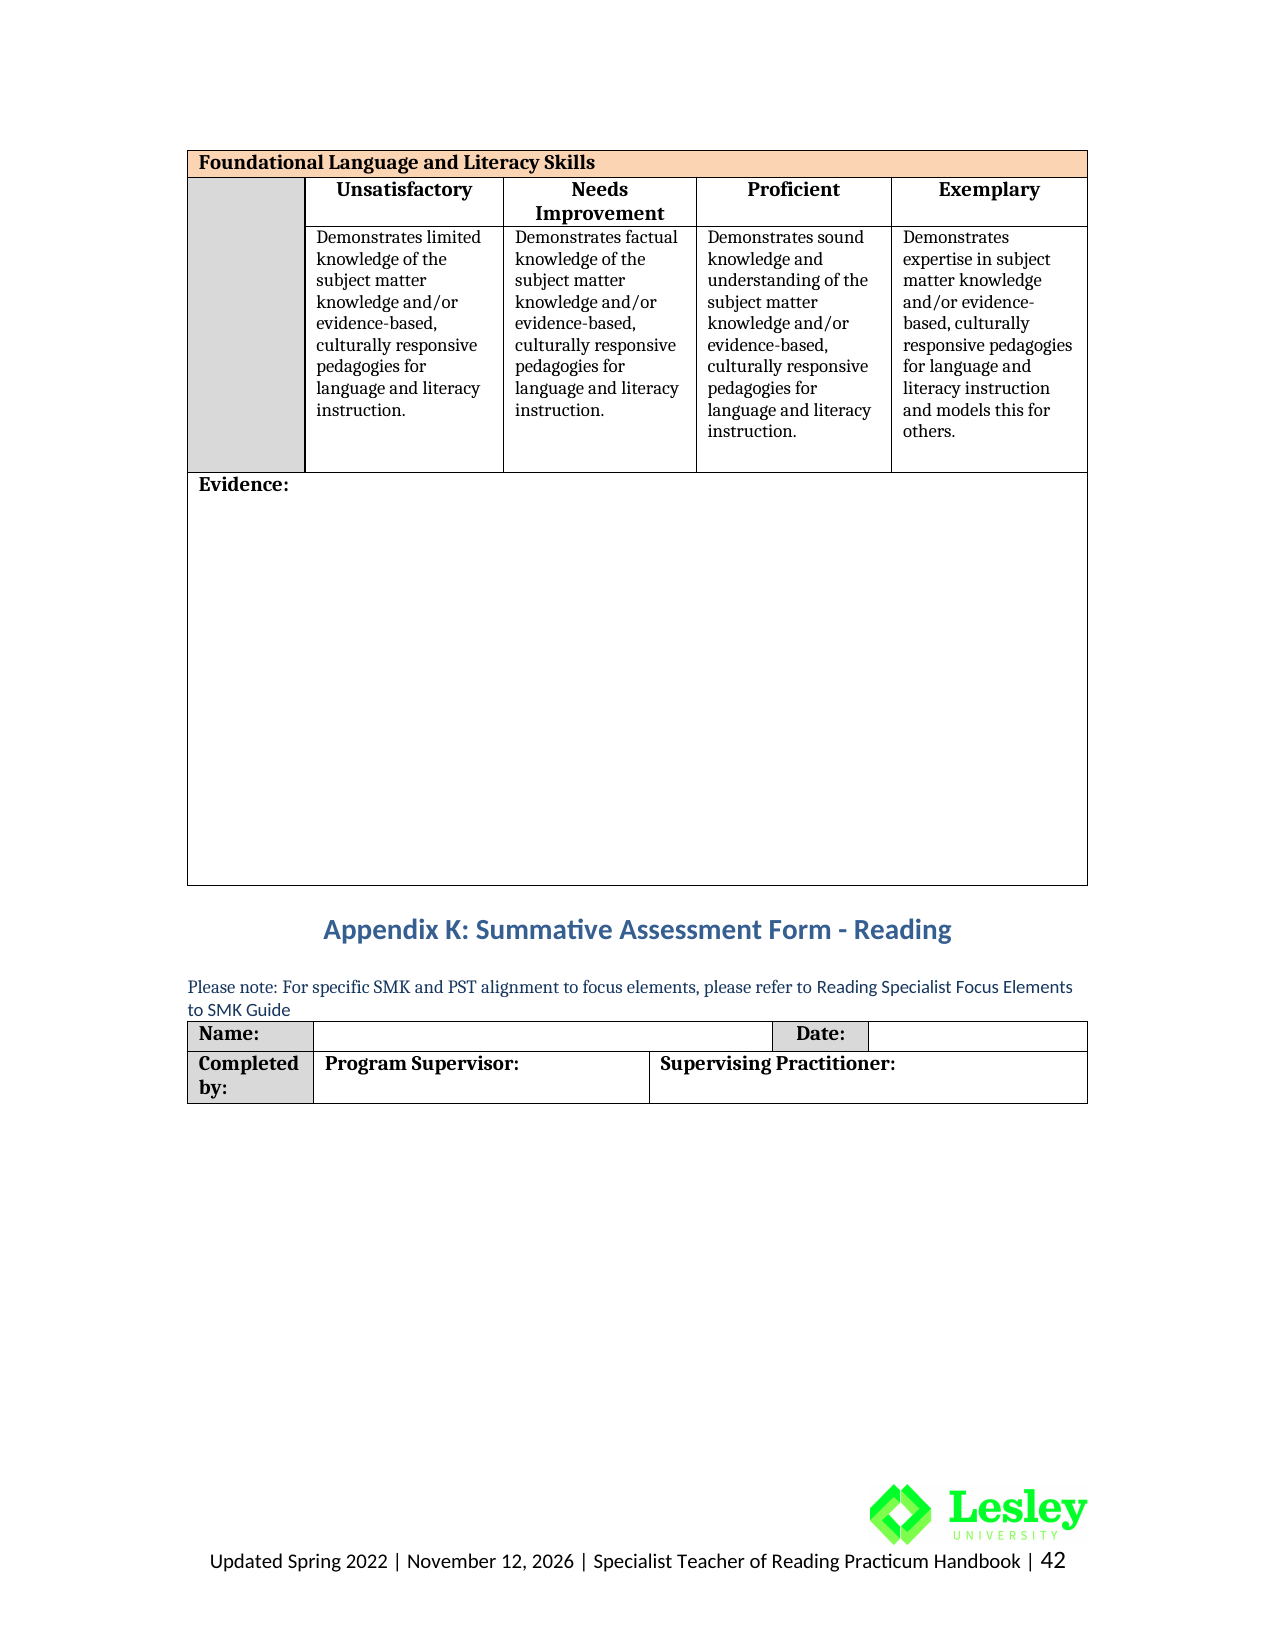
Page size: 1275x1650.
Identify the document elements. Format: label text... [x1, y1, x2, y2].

table_cell [188, 178, 304, 472]
table_cell Demonstrates factual knowledge of the subject matter knowledge and/or evidence-based, culturally responsive pedagogies for language and literacy instruction. [504, 227, 696, 472]
table_header Foundational Language and Literacy Skills [188, 151, 1087, 177]
text Please note: For specific SMK and PST alignment to focus elements, please refer to Reading Specialist Focus Elements to SMK Guide [187, 975, 1087, 1021]
table_cell Program Supervisor: [314, 1052, 649, 1103]
picture [870, 1484, 1088, 1545]
table_cell Demonstrates sound knowledge and understanding of the subject matter knowledge and/or evidence-based, culturally responsive pedagogies for language and literacy instruction. [697, 227, 891, 472]
table_cell Demonstrates expertise in subject matter knowledge and/or evidence-based, culturally responsive pedagogies for language and literacy instruction and models this for others. [892, 227, 1087, 472]
subtitle Appendix K: Summative Assessment Form - Reading [187, 911, 1087, 947]
table_cell Unsatisfactory [306, 178, 503, 226]
table_header [869, 1022, 1087, 1051]
table_header Name: [188, 1022, 313, 1051]
table_cell Demonstrates limited knowledge of the subject matter knowledge and/or evidence-based, culturally responsive pedagogies for language and literacy instruction. [306, 227, 503, 472]
table_cell Completed by: [188, 1052, 313, 1103]
table_cell Needs Improvement [504, 178, 696, 226]
table_header [314, 1022, 772, 1051]
table_cell Supervising Practitioner: [650, 1052, 1087, 1103]
table_cell Exemplary [892, 178, 1087, 226]
table_cell Evidence: [188, 473, 1087, 885]
table_cell Proficient [697, 178, 891, 226]
table_header Date: [773, 1022, 868, 1051]
